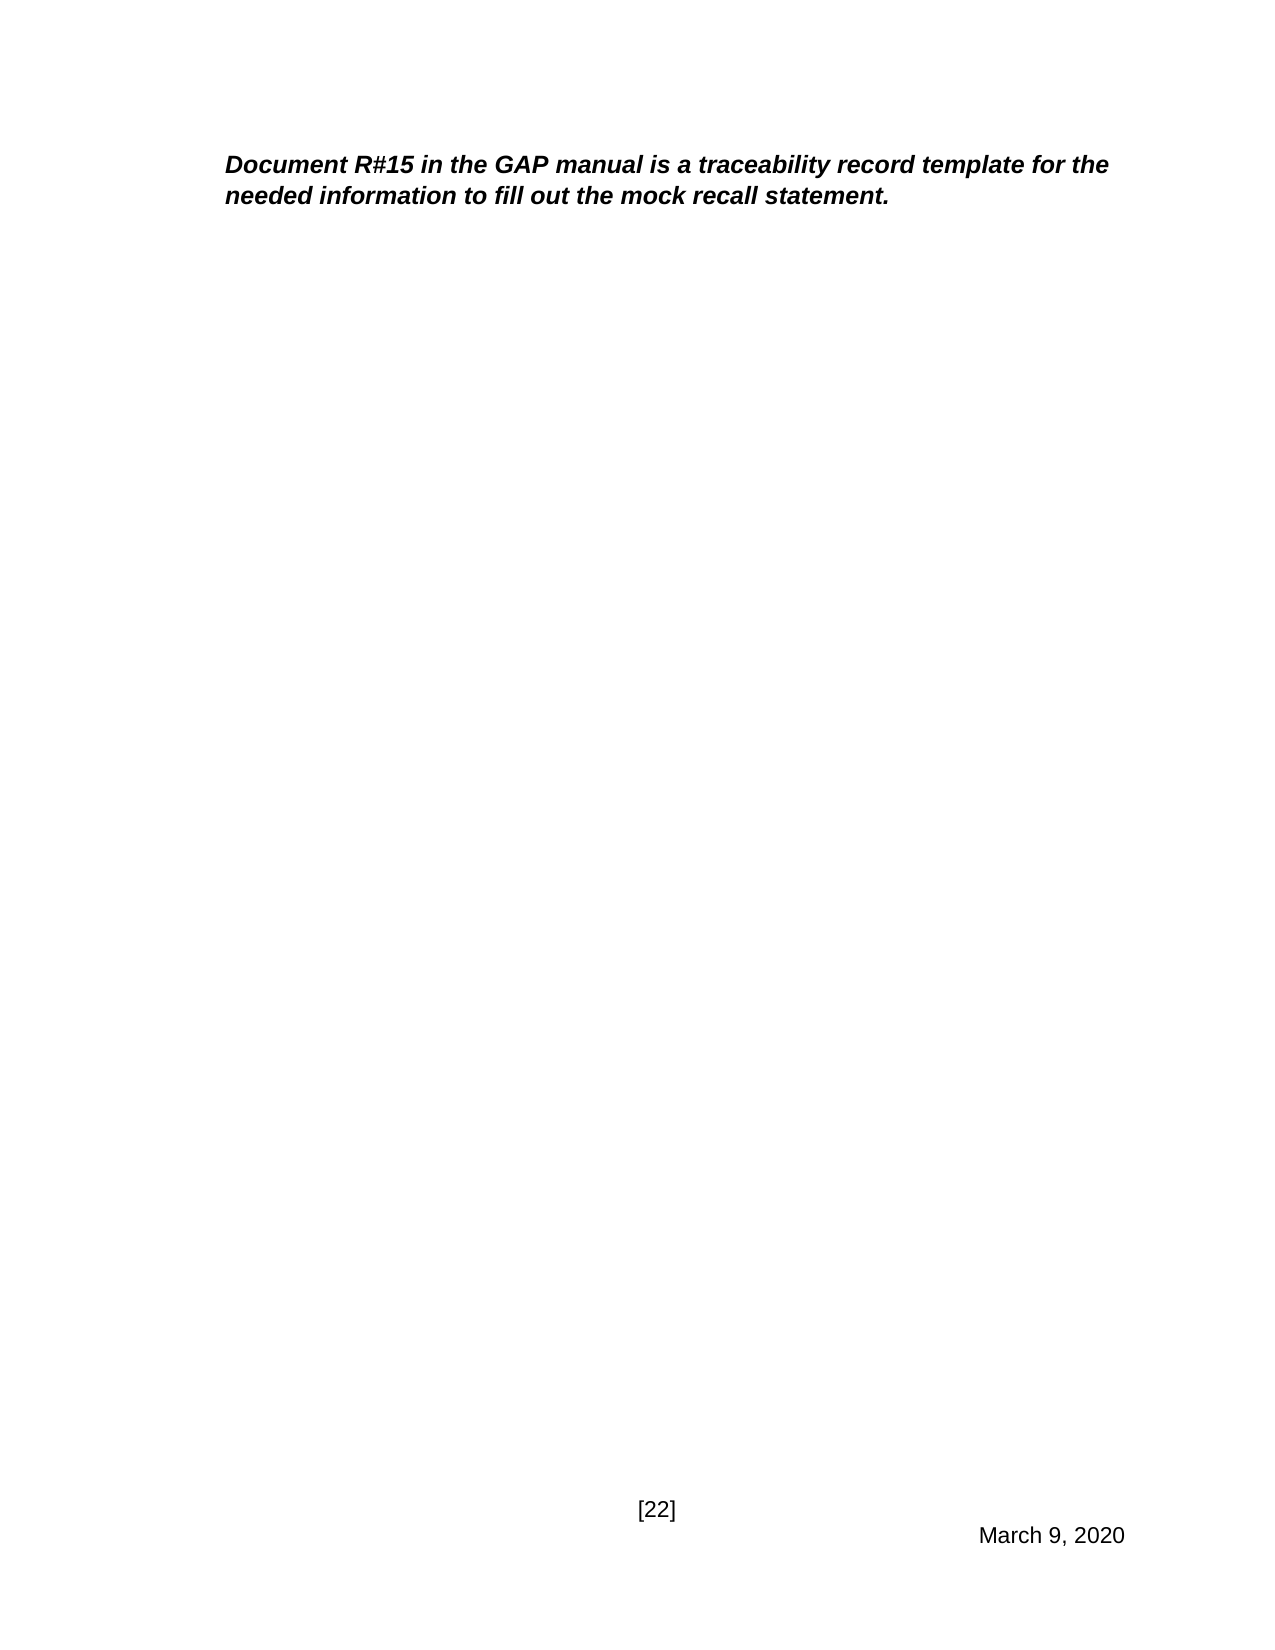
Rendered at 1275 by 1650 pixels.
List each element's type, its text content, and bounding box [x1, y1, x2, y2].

text Document R#15 in the GAP manual is a traceability record template for the needed information to fill out the mock recall statement. [225, 150, 1125, 210]
